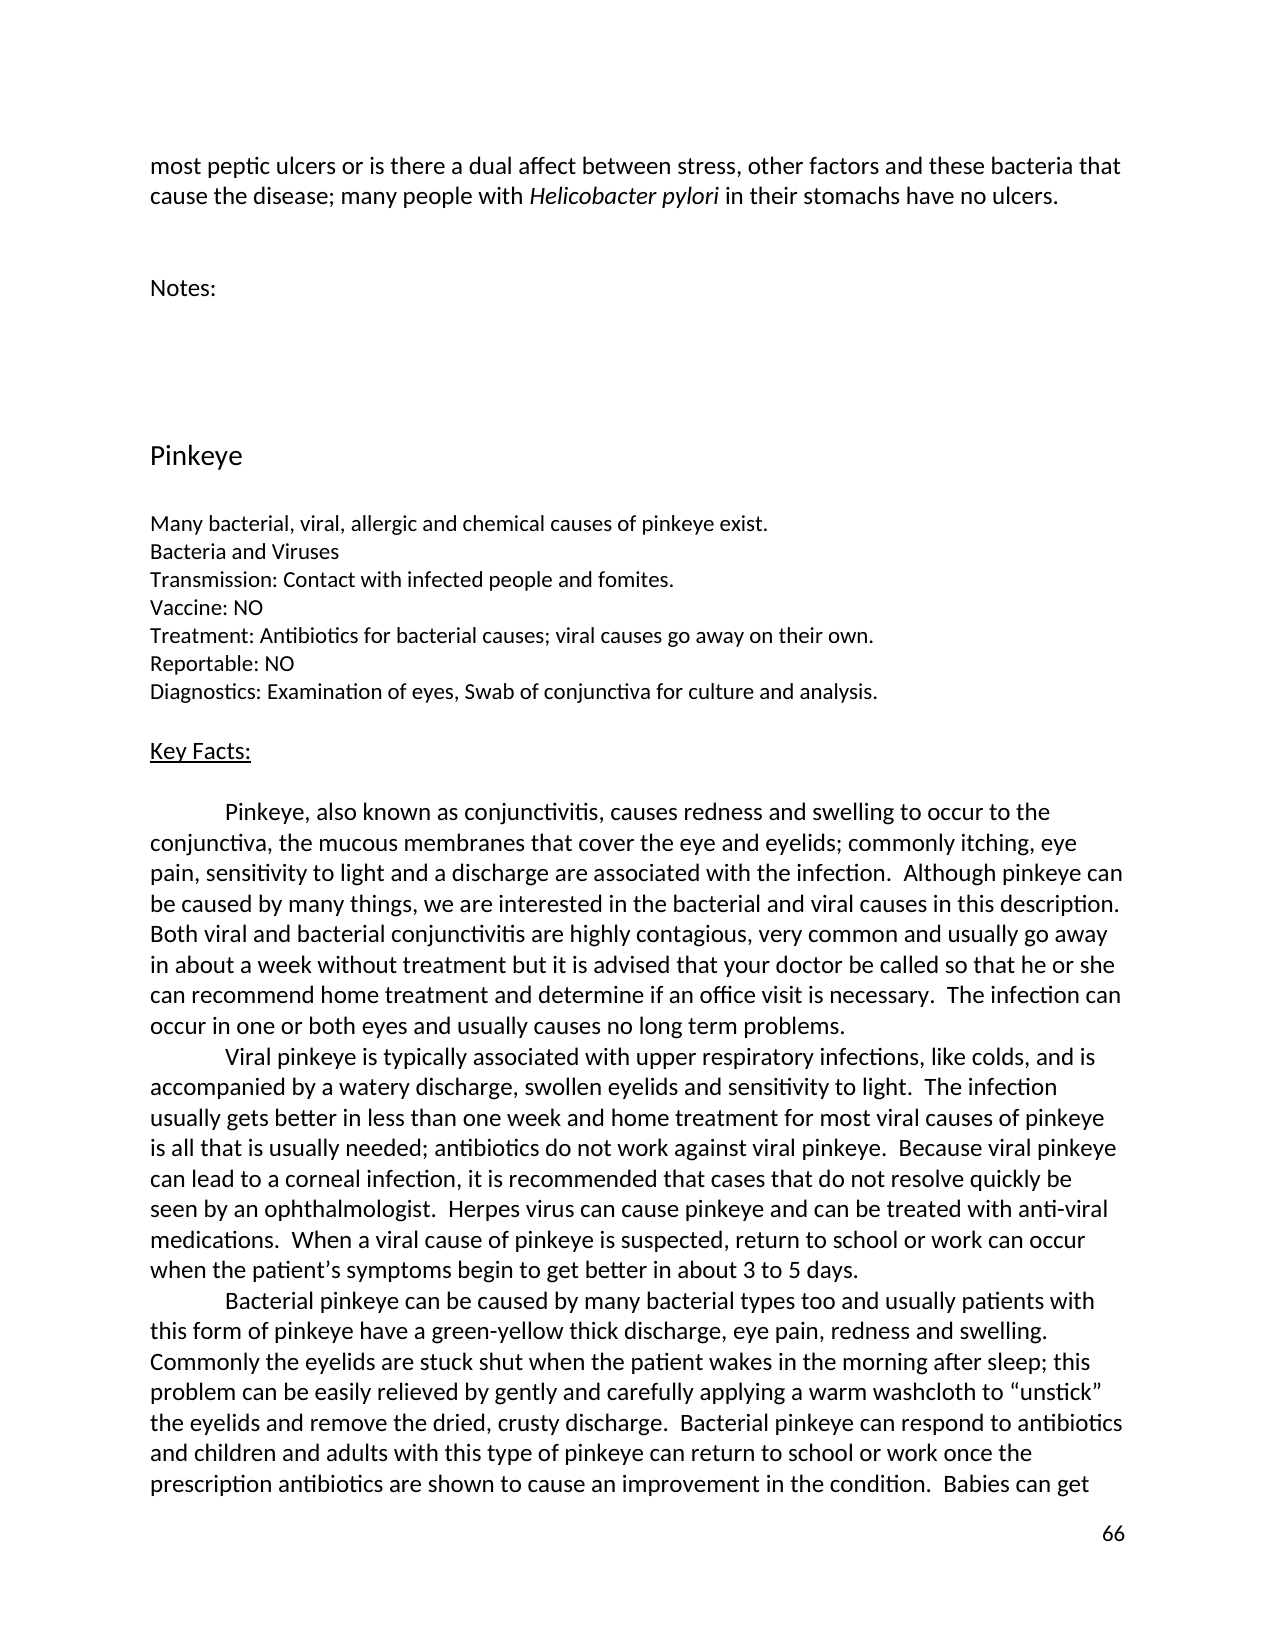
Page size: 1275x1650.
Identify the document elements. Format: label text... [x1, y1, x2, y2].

text Pinkeye [150, 437, 1125, 473]
text Vaccine: NO [150, 593, 1125, 621]
text Viral pinkeye is typically associated with upper respiratory infections, like colds, and is accompanied by a watery discharge, swollen eyelids and sensitivity to light. The infection usually gets better in less than one week and home treatment for most viral causes of pinkeye is all that is usually needed; antibiotics do not work against viral pinkeye. Because viral pinkeye can lead to a corneal infection, it is recommended that cases that do not resolve quickly be seen by an ophthalmologist. Herpes virus can cause pinkeye and can be treated with anti-viral medications. When a viral cause of pinkeye is suspected, return to school or work can occur when the patient’s symptoms begin to get better in about 3 to 5 days. [150, 1041, 1125, 1285]
text Many bacterial, viral, allergic and chemical causes of pinkeye exist. [150, 509, 1125, 537]
text Reportable: NO [150, 649, 1125, 677]
text Bacteria and Viruses [150, 537, 1125, 565]
text Pinkeye, also known as conjunctivitis, causes redness and swelling to occur to the conjunctiva, the mucous membranes that cover the eye and eyelids; commonly itching, eye pain, sensitivity to light and a discharge are associated with the infection. Although pinkeye can be caused by many things, we are interested in the bacterial and viral causes in this description. Both viral and bacterial conjunctivitis are highly contagious, very common and usually go away in about a week without treatment but it is advised that your doctor be called so that he or she can recommend home treatment and determine if an office visit is necessary. The infection can occur in one or both eyes and usually causes no long term problems. [150, 796, 1125, 1041]
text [150, 150, 1125, 211]
text Transmission: Contact with infected people and fomites. [150, 565, 1125, 593]
text Notes: [150, 272, 1125, 303]
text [150, 1285, 1125, 1498]
text Key Facts: [150, 735, 1125, 766]
text Treatment: Antibiotics for bacterial causes; viral causes go away on their own. [150, 621, 1125, 649]
text Diagnostics: Examination of eyes, Swab of conjunctiva for culture and analysis. [150, 677, 1125, 705]
